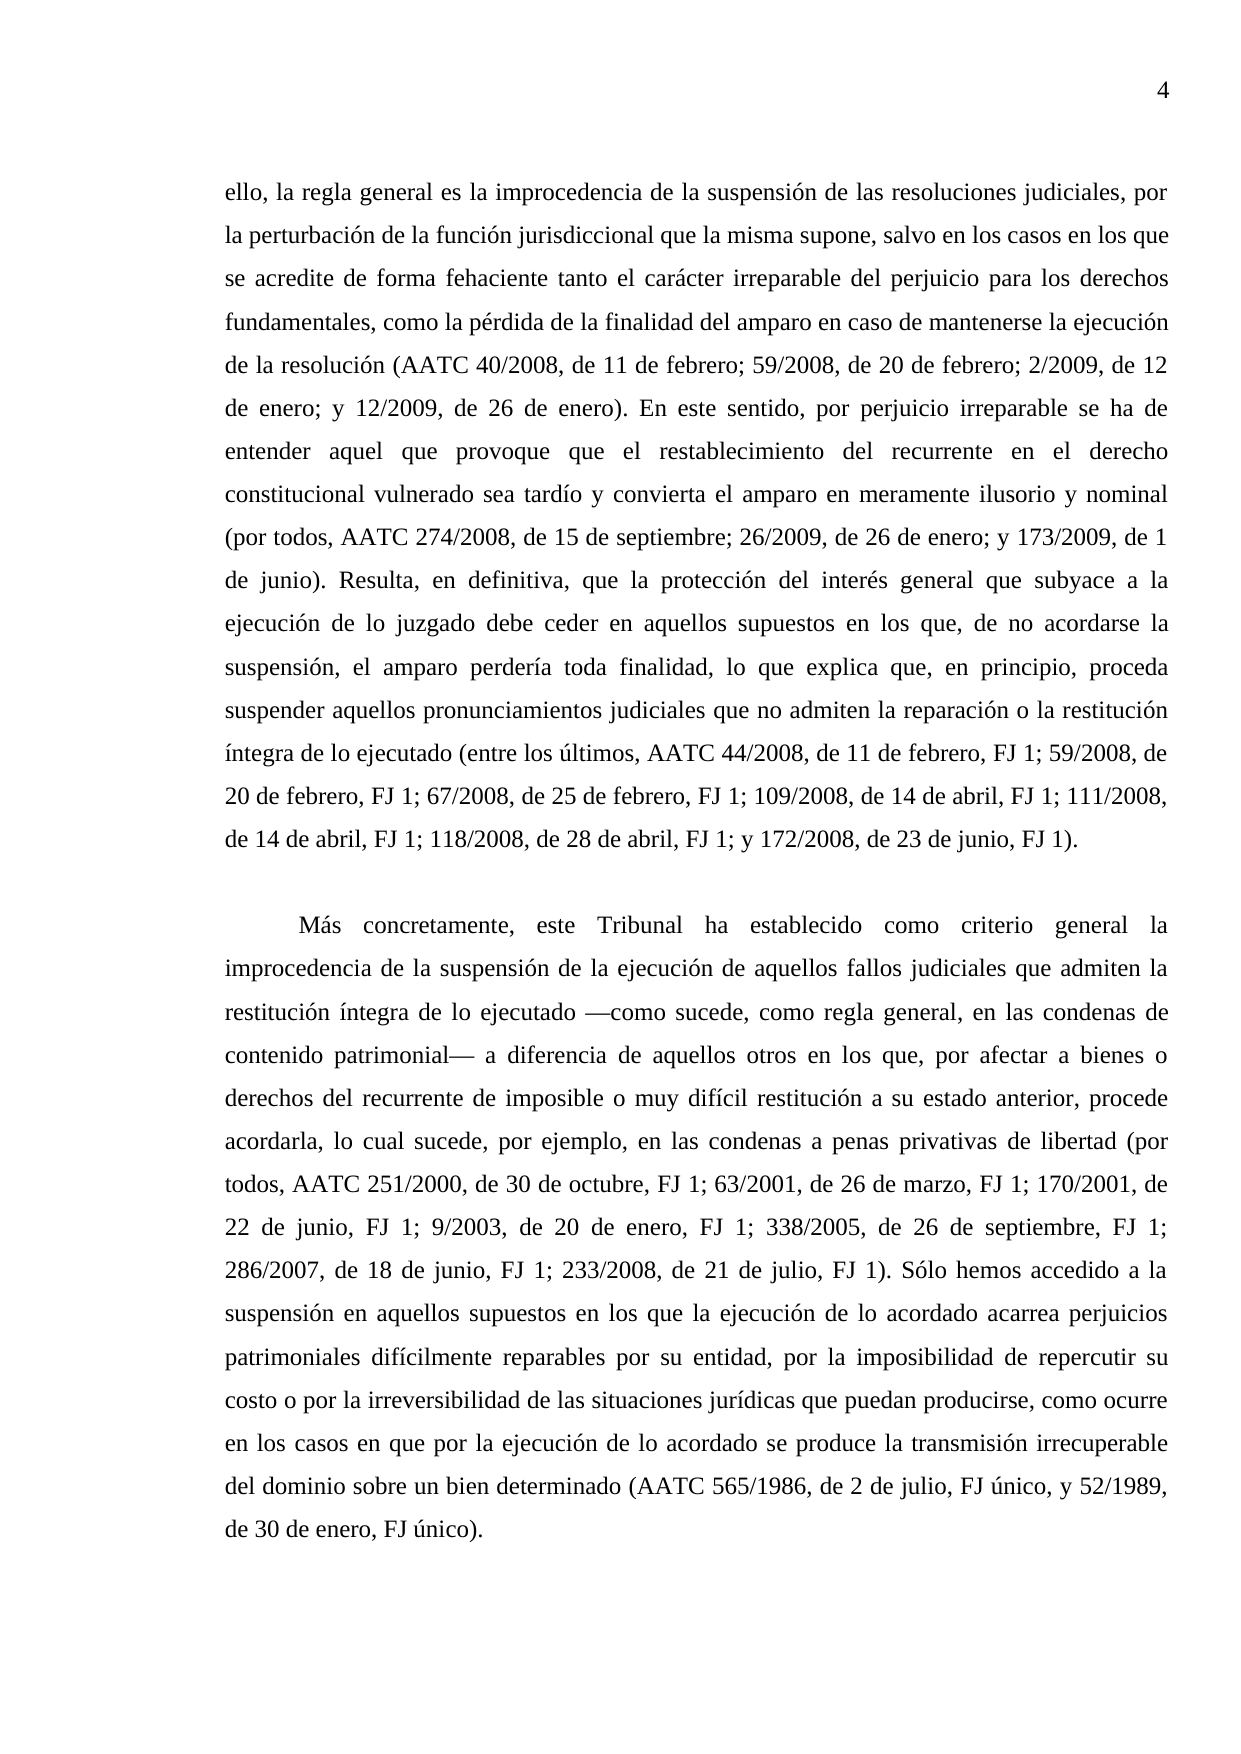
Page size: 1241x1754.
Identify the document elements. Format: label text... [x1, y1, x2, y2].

text Más concretamente, este Tribunal ha establecido como criterio general la improcedencia de la suspensión de la ejecución de aquellos fallos judiciales que admiten la restitución íntegra de lo ejecutado —como sucede, como regla general, en las condenas de contenido patrimonial— a diferencia de aquellos otros en los que, por afectar a bienes o derechos del recurrente de imposible o muy difícil restitución a su estado anterior, procede acordarla, lo cual sucede, por ejemplo, en las condenas a penas privativas de libertad (por todos, AATC 251/2000, de 30 de octubre, FJ 1; 63/2001, de 26 de marzo, FJ 1; 170/2001, de 22 de junio, FJ 1; 9/2003, de 20 de enero, FJ 1; 338/2005, de 26 de septiembre, FJ 1; 286/2007, de 18 de junio, FJ 1; 233/2008, de 21 de julio, FJ 1). Sólo hemos accedido a la suspensión en aquellos supuestos en los que la ejecución de lo acordado acarrea perjuicios patrimoniales difícilmente reparables por su entidad, por la imposibilidad de repercutir su costo o por la irreversibilidad de las situaciones jurídicas que puedan producirse, como ocurre en los casos en que por la ejecución de lo acordado se produce la transmisión irrecuperable del dominio sobre un bien determinado (AATC 565/1986, de 2 de julio, FJ único, y 52/1989, de 30 de enero, FJ único). [224, 910, 1169, 1543]
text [224, 177, 1169, 853]
